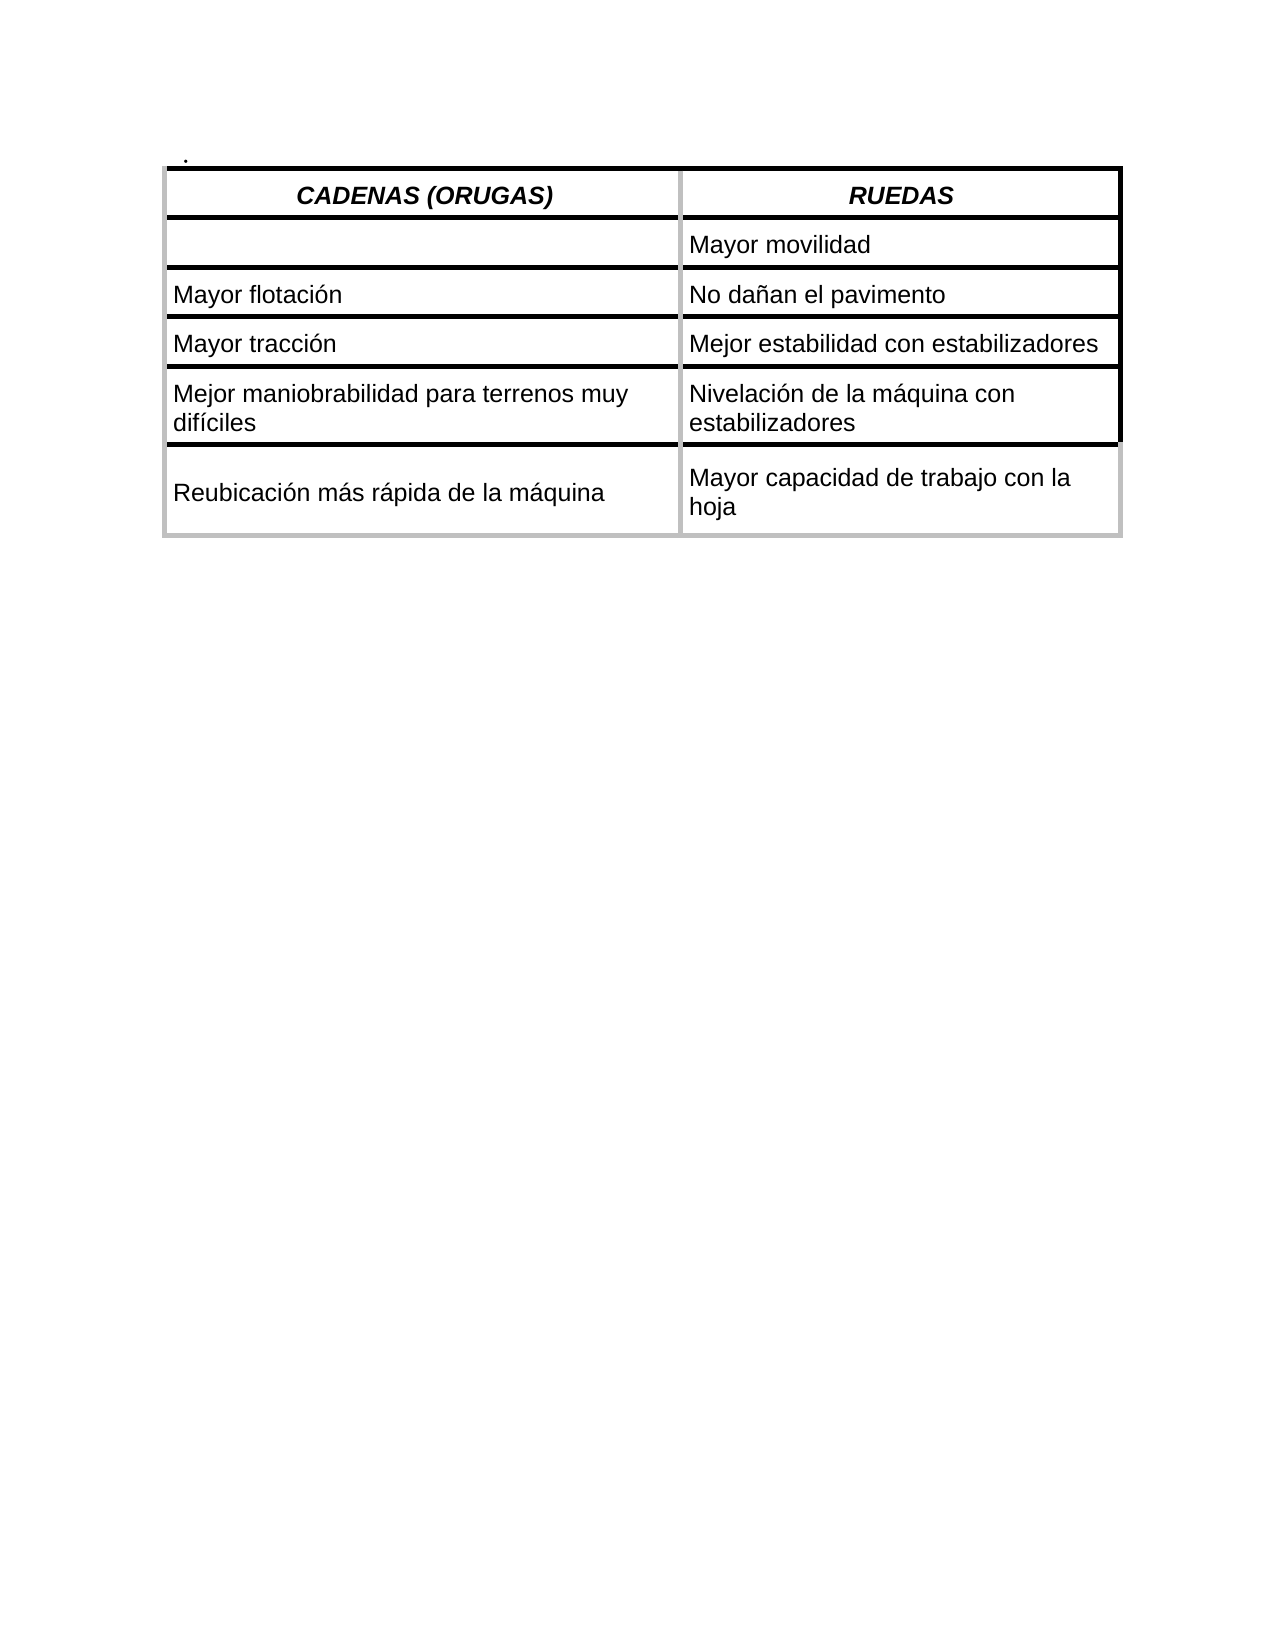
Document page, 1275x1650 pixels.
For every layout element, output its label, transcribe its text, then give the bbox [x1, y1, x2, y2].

table_cell Mayor tracción [167, 319, 678, 364]
table_cell No dañan el pavimento [683, 270, 1118, 314]
table_cell Mejor estabilidad con estabilizadores [683, 319, 1118, 364]
table_cell Mejor maniobrabilidad para terrenos muy difíciles [167, 369, 678, 442]
table_cell Mayor capacidad de trabajo con la hoja [683, 447, 1118, 533]
table_header CADENAS (ORUGAS) [167, 171, 678, 215]
table_cell Reubicación más rápida de la máquina [167, 447, 678, 533]
table_cell Mayor flotación [167, 270, 678, 314]
table_header RUEDAS [683, 171, 1118, 215]
table_cell Nivelación de la máquina con estabilizadores [683, 369, 1118, 442]
table_cell Mayor movilidad [683, 220, 1118, 265]
table_cell [167, 220, 678, 265]
